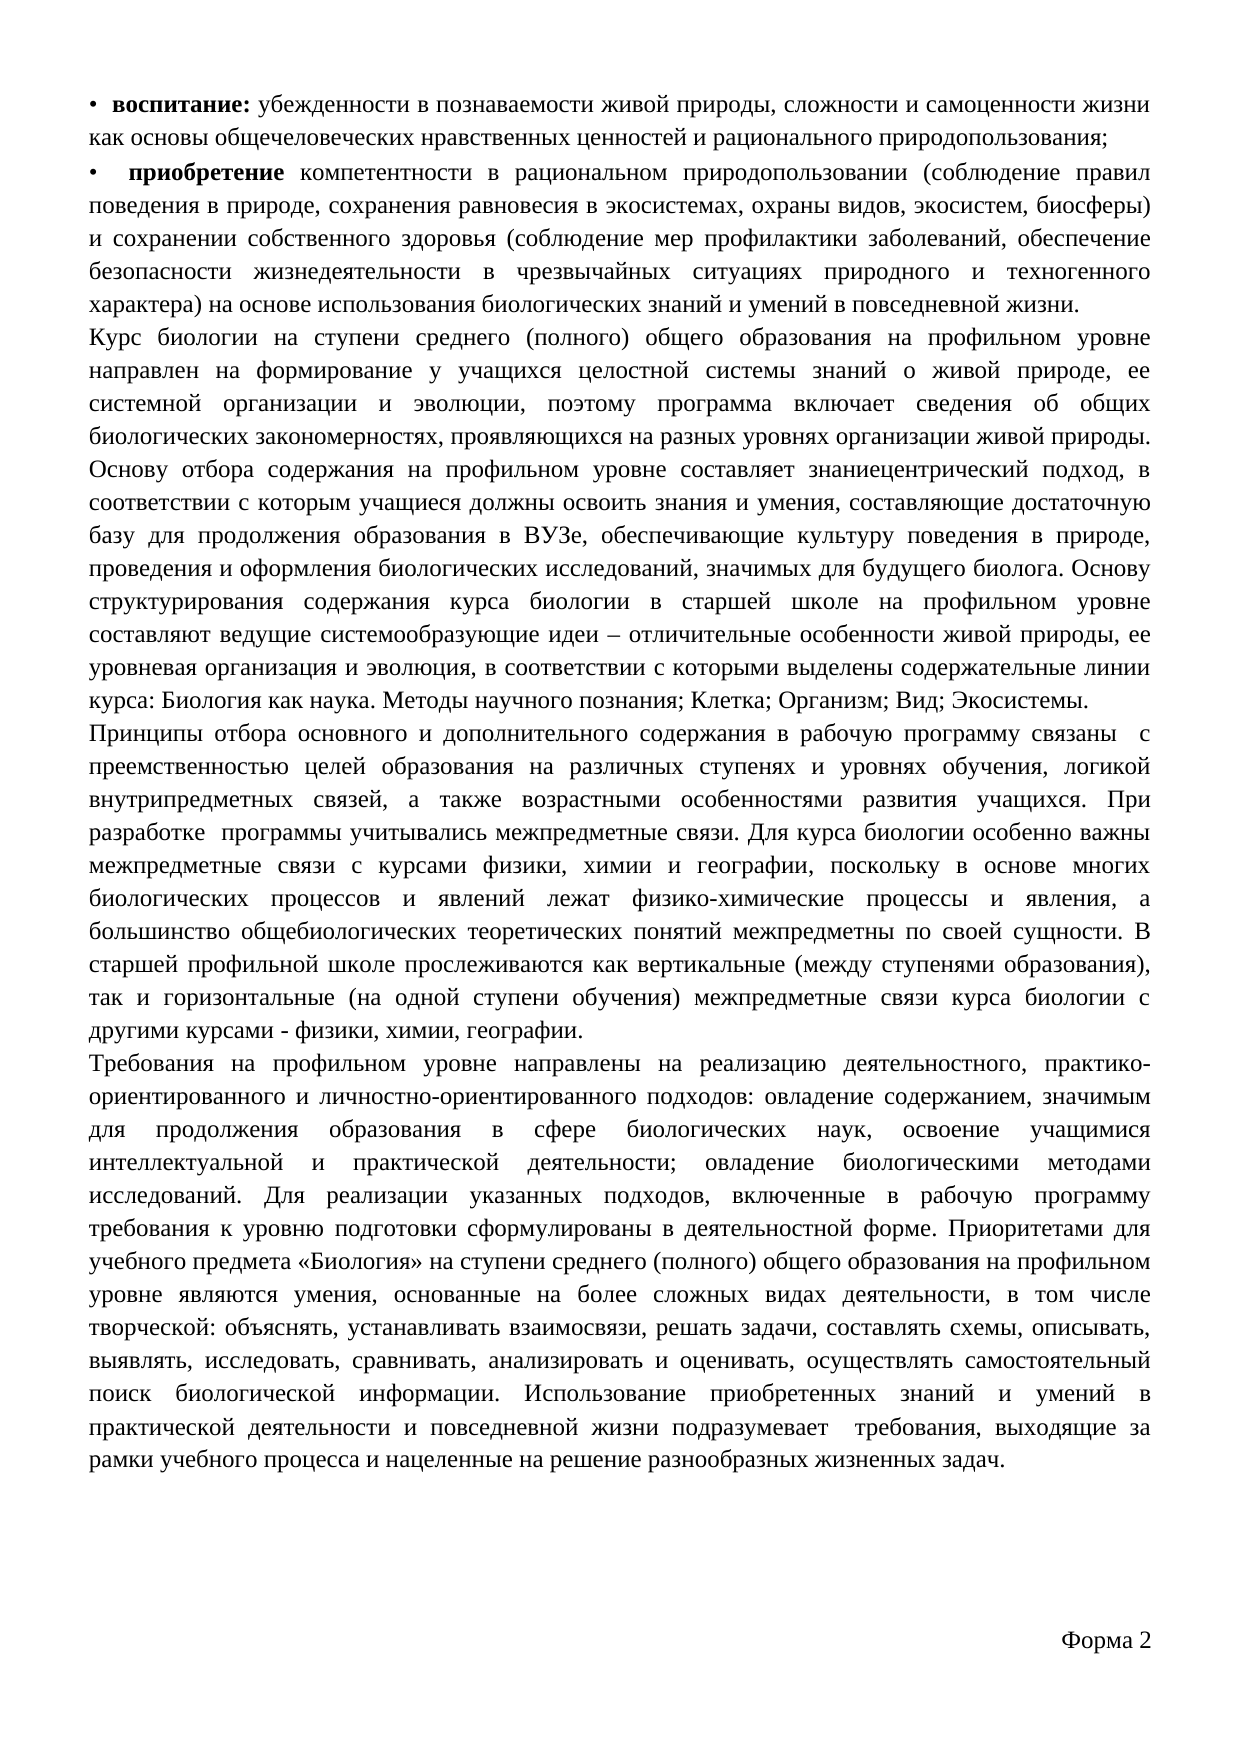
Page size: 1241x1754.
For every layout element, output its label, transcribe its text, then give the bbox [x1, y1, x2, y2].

text • приобретение компетентности в рациональном природопользовании (соблюдение правил поведения в природе, сохранения равновесия в экосистемах, охраны видов, экосистем, биосферы) и сохранении собственного здоровья (соблюдение мер профилактики заболеваний, обеспечение безопасности жизнедеятельности в чрезвычайных ситуациях природного и техногенного характера) на основе использования биологических знаний и умений в повседневной жизни. [89, 157, 1152, 318]
text Требования на профильном уровне направлены на реализацию деятельностного, практико-ориентированного и личностно-ориентированного подходов: овладение содержанием, значимым для продолжения образования в сфере биологических наук, освоение учащимися интеллектуальной и практической деятельности; овладение биологическими методами исследований. Для реализации указанных подходов, включенные в рабочую программу требования к уровню подготовки сформулированы в деятельностной форме. Приоритетами для учебного предмета «Биология» на ступени среднего (полного) общего образования на профильном уровне являются умения, основанные на более сложных видах деятельности, в том числе творческой: объяснять, устанавливать взаимосвязи, решать задачи, составлять схемы, описывать, выявлять, исследовать, сравнивать, анализировать и оценивать, осуществлять самостоятельный поиск биологической информации. Использование приобретенных знаний и умений в практической деятельности и повседневной жизни подразумевает требования, выходящие за рамки учебного процесса и нацеленные на решение разнообразных жизненных задач. [89, 1048, 1152, 1473]
text Принципы отбора основного и дополнительного содержания в рабочую программу связаны с преемственностью целей образования на различных ступенях и уровнях обучения, логикой внутрипредметных связей, а также возрастными особенностями развития учащихся. При разработке программы учитывались межпредметные связи. Для курса биологии особенно важны межпредметные связи с курсами физики, химии и географии, поскольку в основе многих биологических процессов и явлений лежат физико-химические процессы и явления, а большинство общебиологических теоретических понятий межпредметны по своей сущности. В старшей профильной школе прослеживаются как вертикальные (между ступенями образования), так и горизонтальные (на одной ступени обучения) межпредметные связи курса биологии с другими курсами - физики, химии, географии. [89, 718, 1152, 1044]
text • воспитание: убежденности в познаваемости живой природы, сложности и самоценности жизни как основы общечеловеческих нравственных ценностей и рационального природопользования; [89, 89, 1152, 150]
text Форма 2 [89, 1626, 1152, 1654]
text Курс биологии на ступени среднего (полного) общего образования на профильном уровне направлен на формирование у учащихся целостной системы знаний о живой природе, ее системной организации и эволюции, поэтому программа включает сведения об общих биологических закономерностях, проявляющихся на разных уровнях организации живой природы. Основу отбора содержания на профильном уровне составляет знаниецентрический подход, в соответствии с которым учащиеся должны освоить знания и умения, составляющие достаточную базу для продолжения образования в ВУЗе, обеспечивающие культуру поведения в природе, проведения и оформления биологических исследований, значимых для будущего биолога. Основу структурирования содержания курса биологии в старшей школе на профильном уровне составляют ведущие системообразующие идеи – отличительные особенности живой природы, ее уровневая организация и эволюция, в соответствии с которыми выделены содержательные линии курса: Биология как наука. Методы научного познания; Клетка; Организм; Вид; Экосистемы. [89, 322, 1152, 714]
